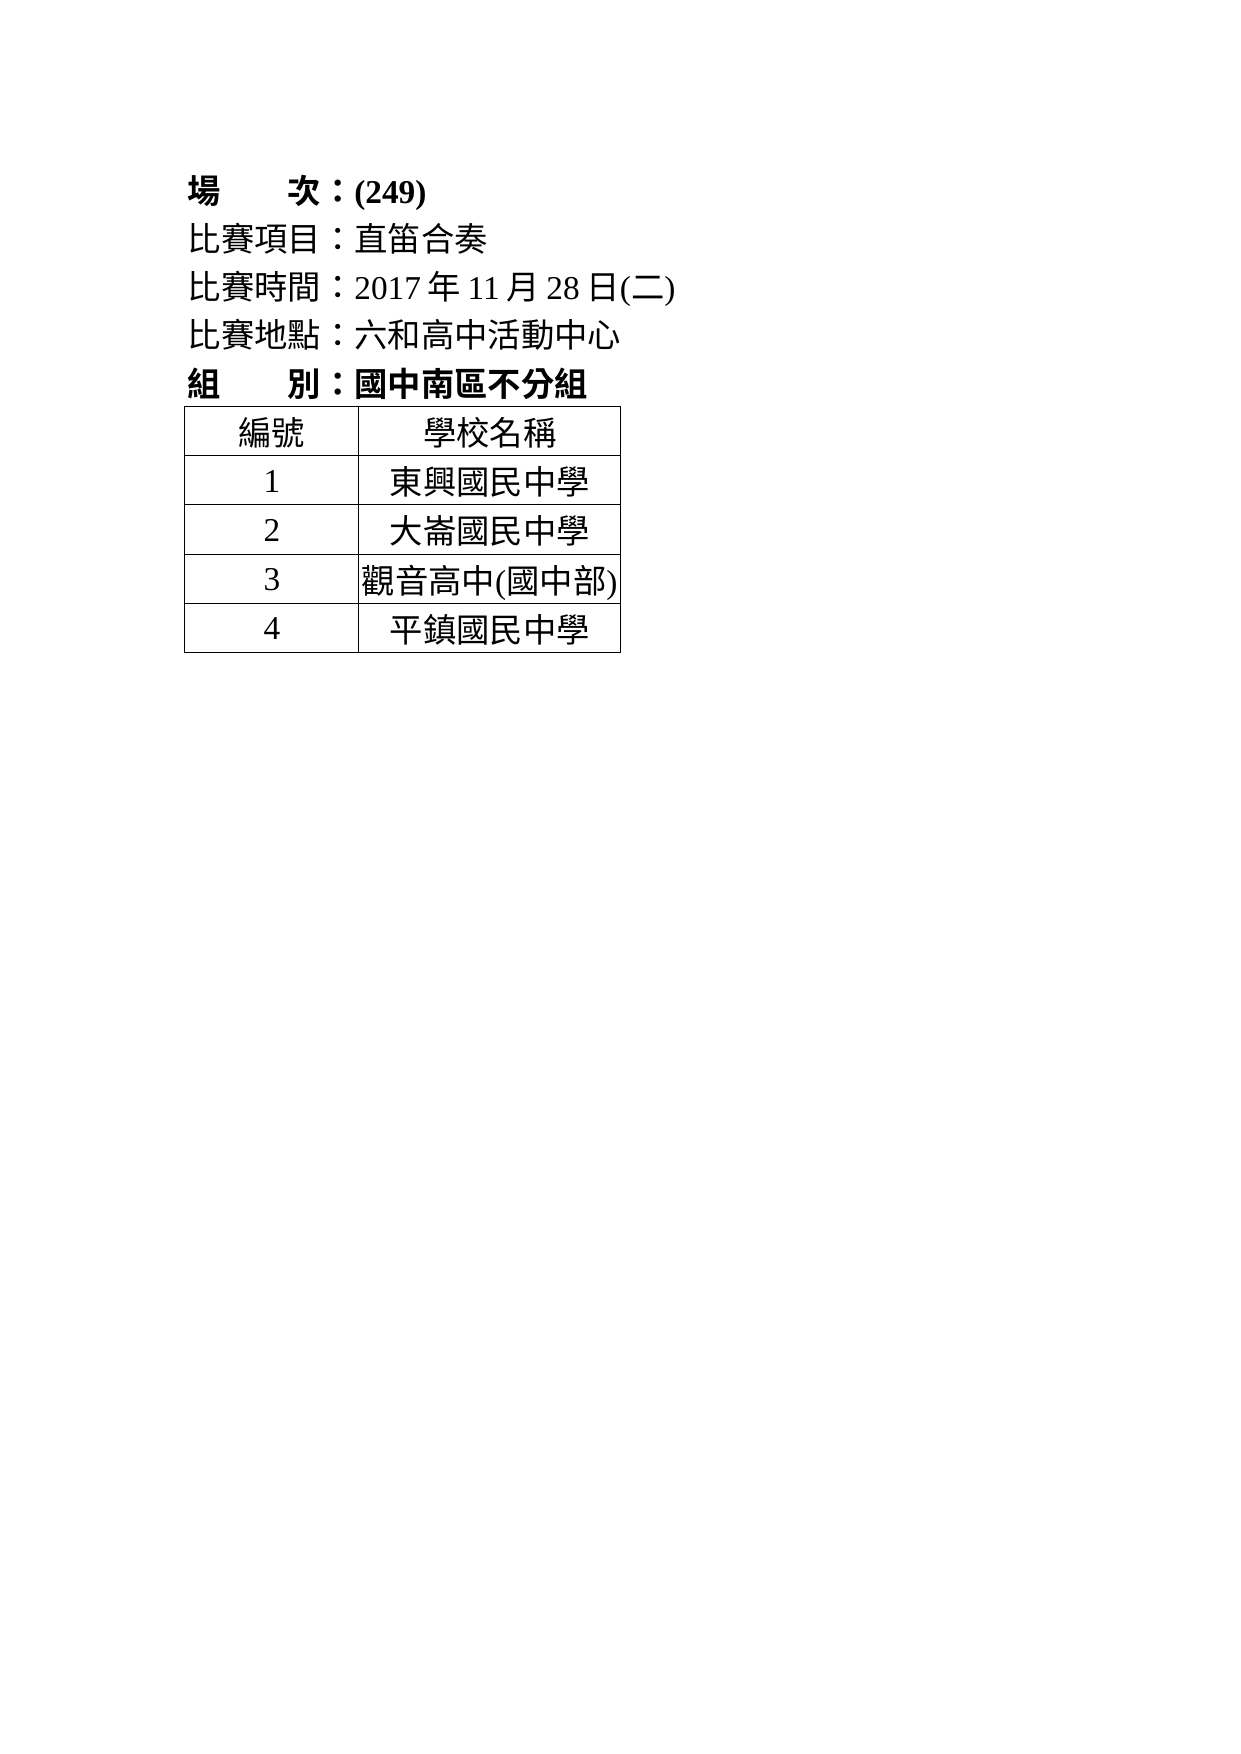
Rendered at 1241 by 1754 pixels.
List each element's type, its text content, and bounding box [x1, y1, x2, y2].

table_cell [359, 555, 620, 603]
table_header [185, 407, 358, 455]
text 比賽時間：2017年11月28日(二) [187, 261, 1053, 309]
text 組 別：國中南區不分組 [187, 357, 1053, 406]
text 場 次：(249) [187, 164, 1053, 213]
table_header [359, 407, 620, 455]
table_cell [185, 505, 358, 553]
text 比賽地點：六和高中活動中心 [187, 309, 1053, 357]
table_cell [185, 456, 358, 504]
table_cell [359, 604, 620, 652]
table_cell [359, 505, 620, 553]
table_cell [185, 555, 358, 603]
text 比賽項目：直笛合奏 [187, 213, 1053, 261]
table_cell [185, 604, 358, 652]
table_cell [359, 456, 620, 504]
